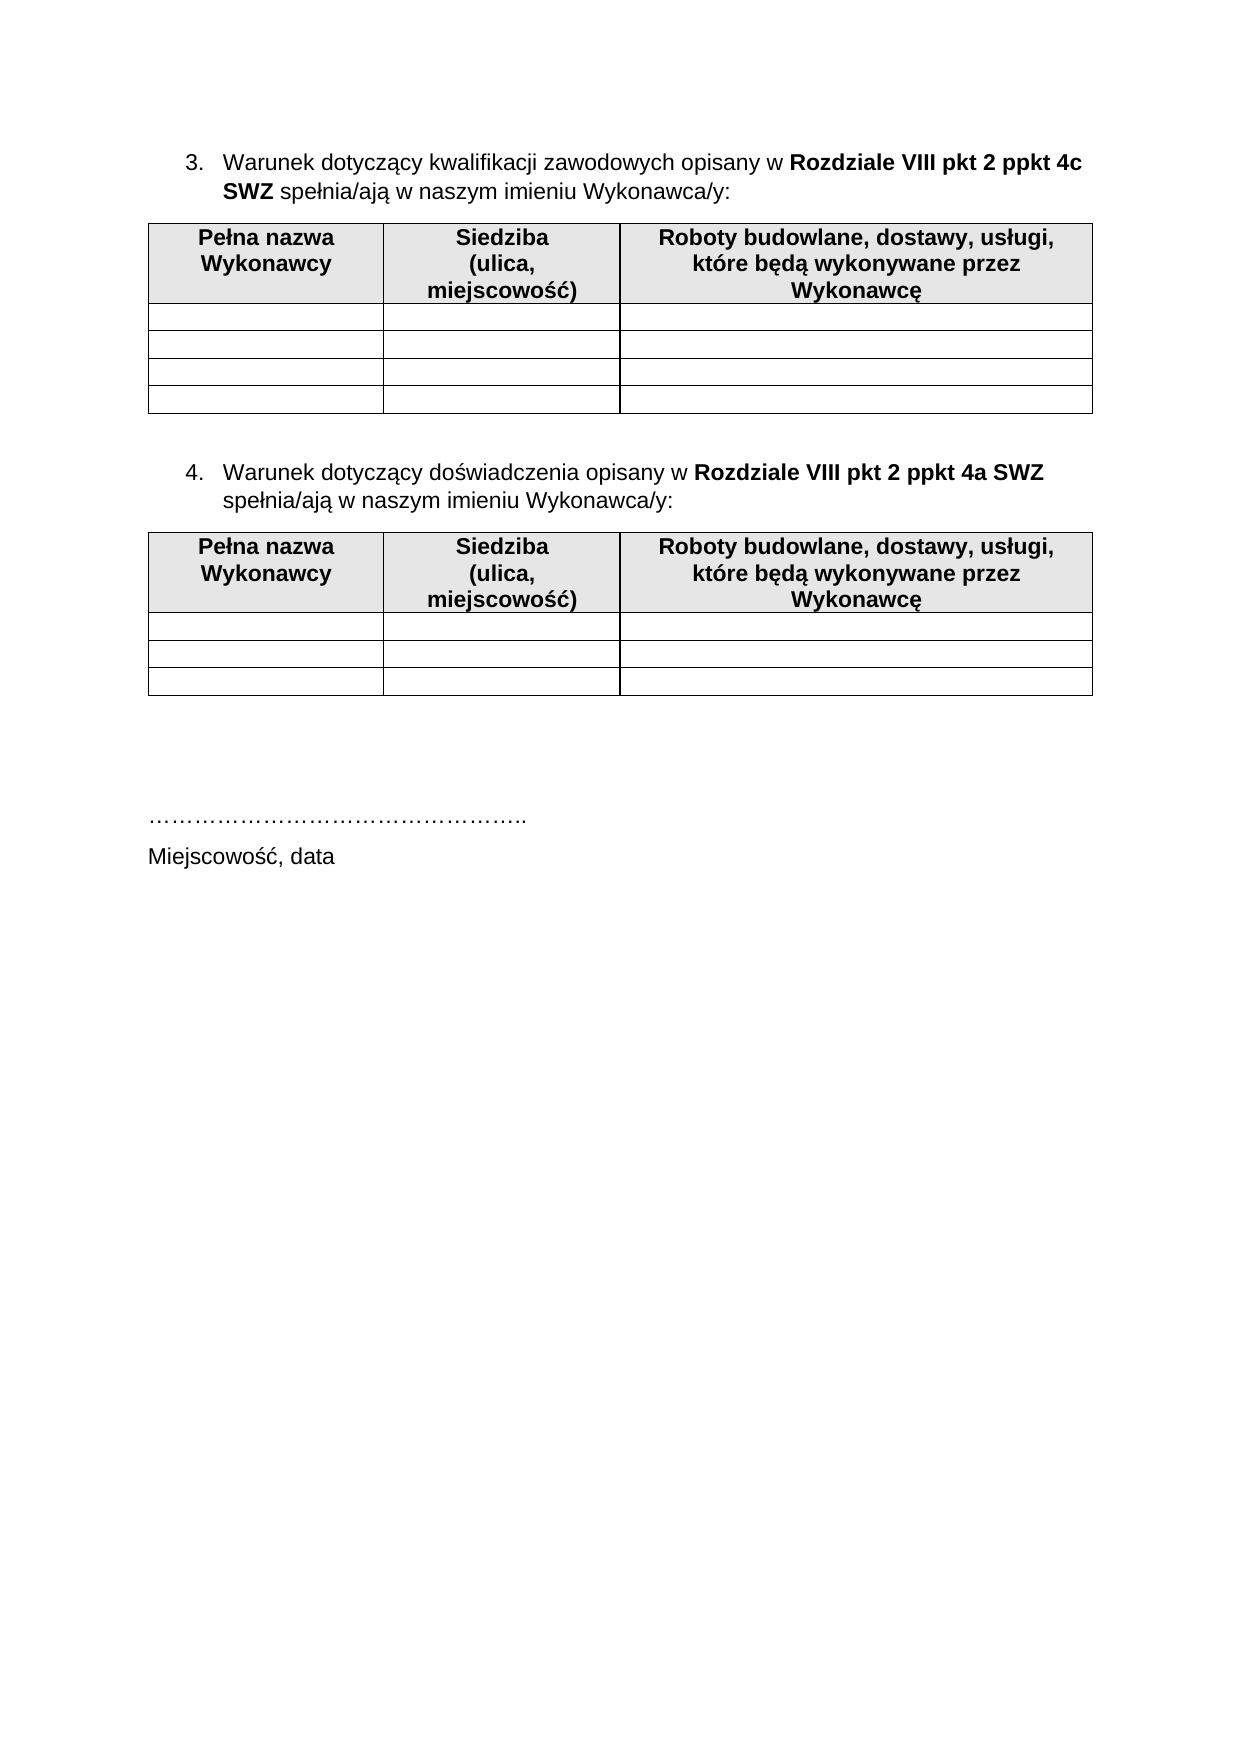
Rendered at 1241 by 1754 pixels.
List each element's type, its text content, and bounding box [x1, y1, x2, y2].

table_cell [149, 304, 383, 330]
table_cell [149, 331, 383, 358]
table_cell [149, 613, 383, 640]
table_cell [384, 641, 619, 667]
table_cell [621, 304, 1092, 330]
table_header Pełna nazwa Wykonawcy [149, 533, 383, 612]
table_cell [621, 386, 1092, 412]
table_header Roboty budowlane, dostawy, usługi, które będą wykonywane przez Wykonawcę [621, 224, 1092, 303]
table_cell [384, 331, 619, 358]
table_cell [149, 641, 383, 667]
table_cell [384, 386, 619, 412]
table_header Siedziba (ulica, miejscowość) [384, 224, 619, 303]
table_cell [621, 359, 1092, 385]
text Miejscowość, data [148, 843, 1093, 870]
table_cell [621, 331, 1092, 358]
list Warunek dotyczący kwalifikacji zawodowych opisany w Rozdziale VIII pkt 2 ppkt 4c SWZ spełnia/ają w naszym imieniu Wykonawca/y: [185, 148, 1093, 204]
table_cell [621, 668, 1092, 694]
table_header Siedziba (ulica, miejscowość) [384, 533, 619, 612]
list Warunek dotyczący doświadczenia opisany w Rozdziale VIII pkt 2 ppkt 4a SWZ spełnia/ają w naszym imieniu Wykonawca/y: [185, 459, 1093, 513]
table_header Roboty budowlane, dostawy, usługi, które będą wykonywane przez Wykonawcę [621, 533, 1092, 612]
table_cell [384, 304, 619, 330]
table_cell [621, 613, 1092, 640]
table_cell [384, 613, 619, 640]
table_cell [149, 359, 383, 385]
table_cell [621, 641, 1092, 667]
table_cell [149, 386, 383, 412]
table_cell [384, 668, 619, 694]
text ………………………………………….. [148, 802, 1093, 829]
table_header Pełna nazwa Wykonawcy [149, 224, 383, 303]
table_cell [149, 668, 383, 694]
table_cell [384, 359, 619, 385]
